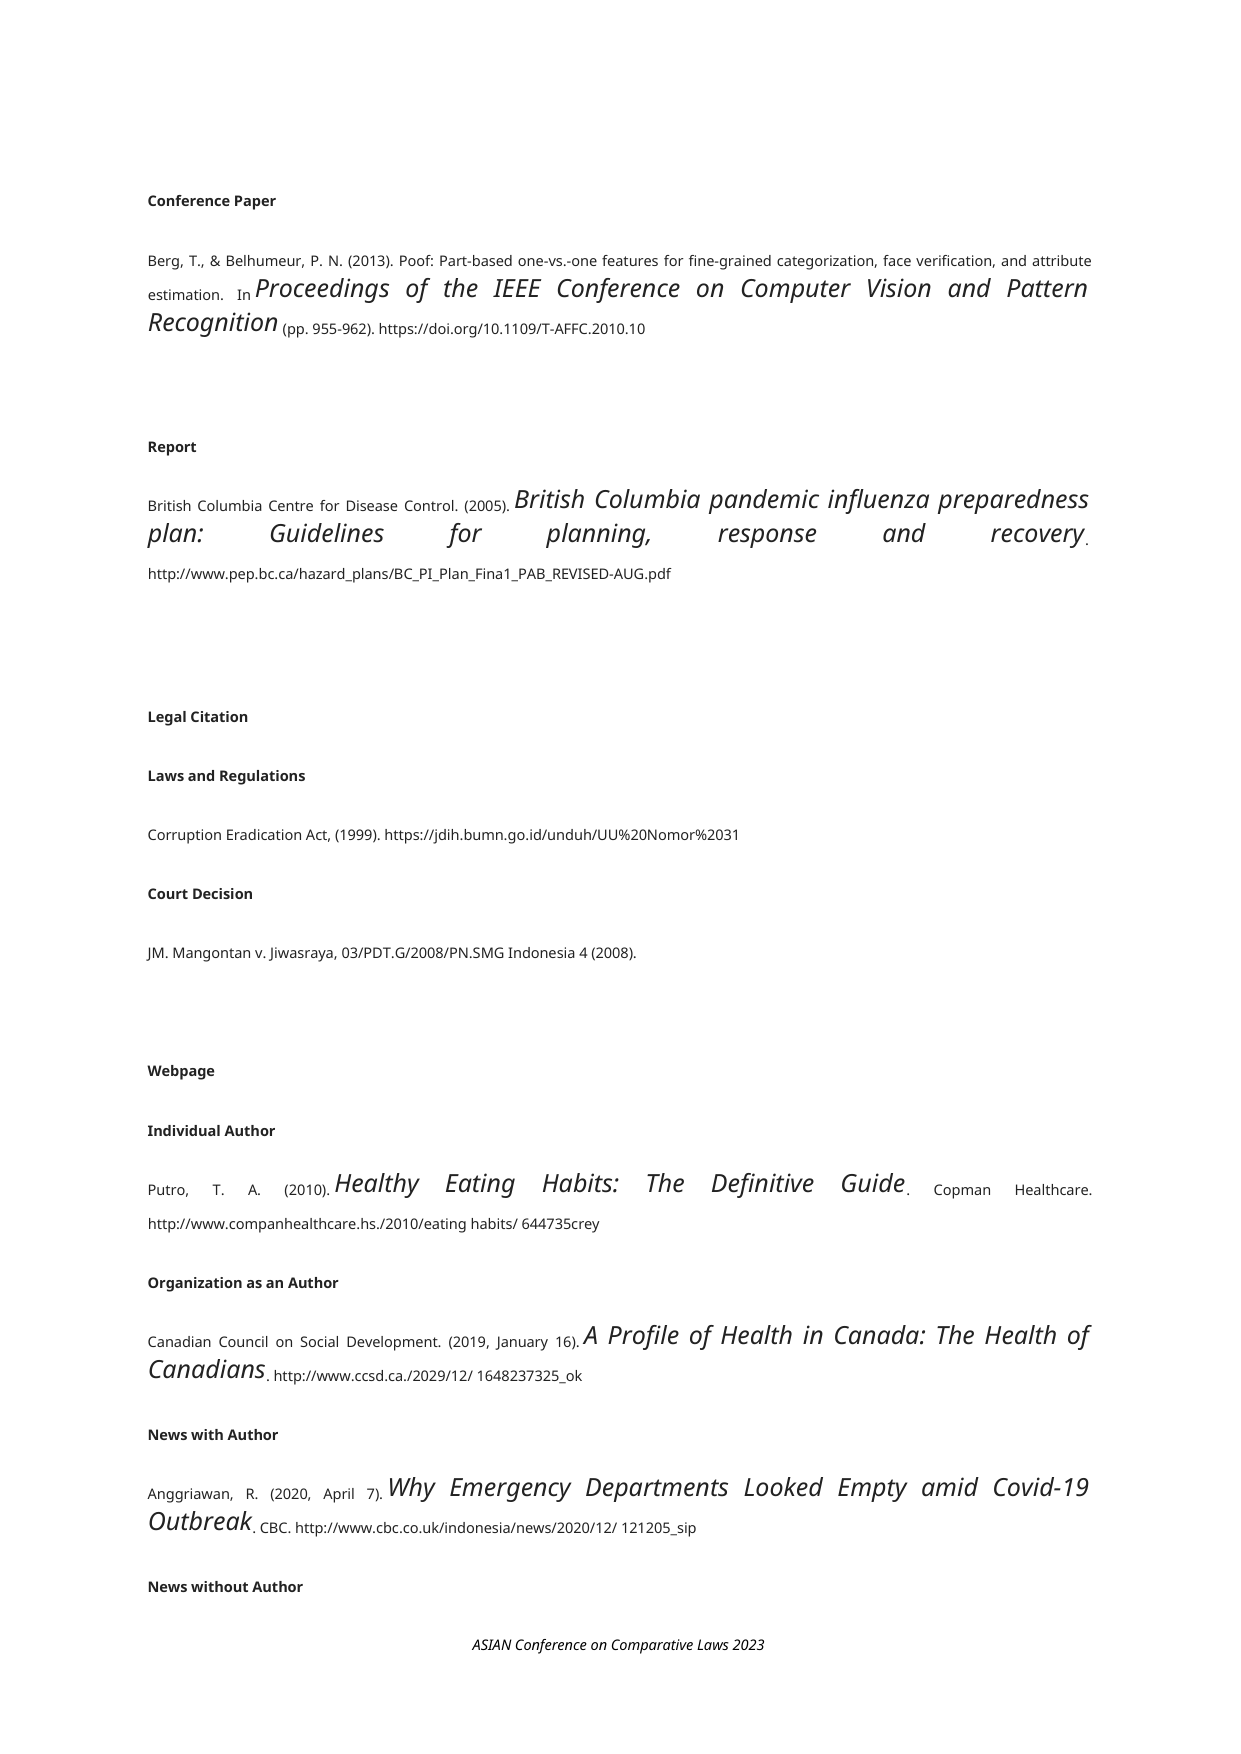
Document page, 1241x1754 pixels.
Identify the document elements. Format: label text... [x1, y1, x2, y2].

text Canadian Council on Social Development. (2019, January 16). A Profile of Health in Canada: The Health of Canadians. http://www.ccsd.ca./2029/12/ 1648237325_ok [147, 1317, 1092, 1386]
text Berg, T., & Belhumeur, P. N. (2013). Poof: Part-based one-vs.-one features for fine-grained categorization, face verification, and attribute estimation. In Proceedings of the IEEE Conference on Computer Vision and Pattern Recognition (pp. 955-962). https://doi.org/10.1109/T-AFFC.2010.10 [147, 236, 1092, 338]
text News with Author [147, 1411, 1092, 1445]
text Corruption Eradication Act, (1999). https://jdih.bumn.go.id/unduh/UU%20Nomor%2031 [147, 811, 1092, 845]
text Individual Author [147, 1106, 1092, 1140]
text Court Decision [147, 870, 1092, 904]
text JM. Mangontan v. Jiwasraya, 03/PDT.G/2008/PN.SMG Indonesia 4 (2008). [147, 929, 1092, 963]
text Laws and Regulations [147, 752, 1092, 786]
text Putro, T. A. (2010). Healthy Eating Habits: The Definitive Guide. Copman Healthcare. http://www.companhealthcare.hs./2010/eating habits/ 644735crey [147, 1165, 1092, 1233]
text Webpage [147, 1047, 1092, 1081]
text Anggriawan, R. (2020, April 7). Why Emergency Departments Looked Empty amid Covid-19 Outbreak. CBC. http://www.cbc.co.uk/indonesia/news/2020/12/ 121205_sip [147, 1470, 1092, 1538]
text Organization as an Author [147, 1258, 1092, 1292]
text Legal Citation [147, 693, 1092, 727]
text Report [147, 422, 1092, 457]
text British Columbia Centre for Disease Control. (2005). British Columbia pandemic influenza preparedness plan: Guidelines for planning, response and recovery. http://www.pep.bc.ca/hazard_plans/BC_PI_Plan_Fina1_PAB_REVISED-AUG.pdf [147, 482, 1092, 584]
text Conference Paper [147, 177, 1092, 211]
text News without Author [147, 1563, 1092, 1597]
